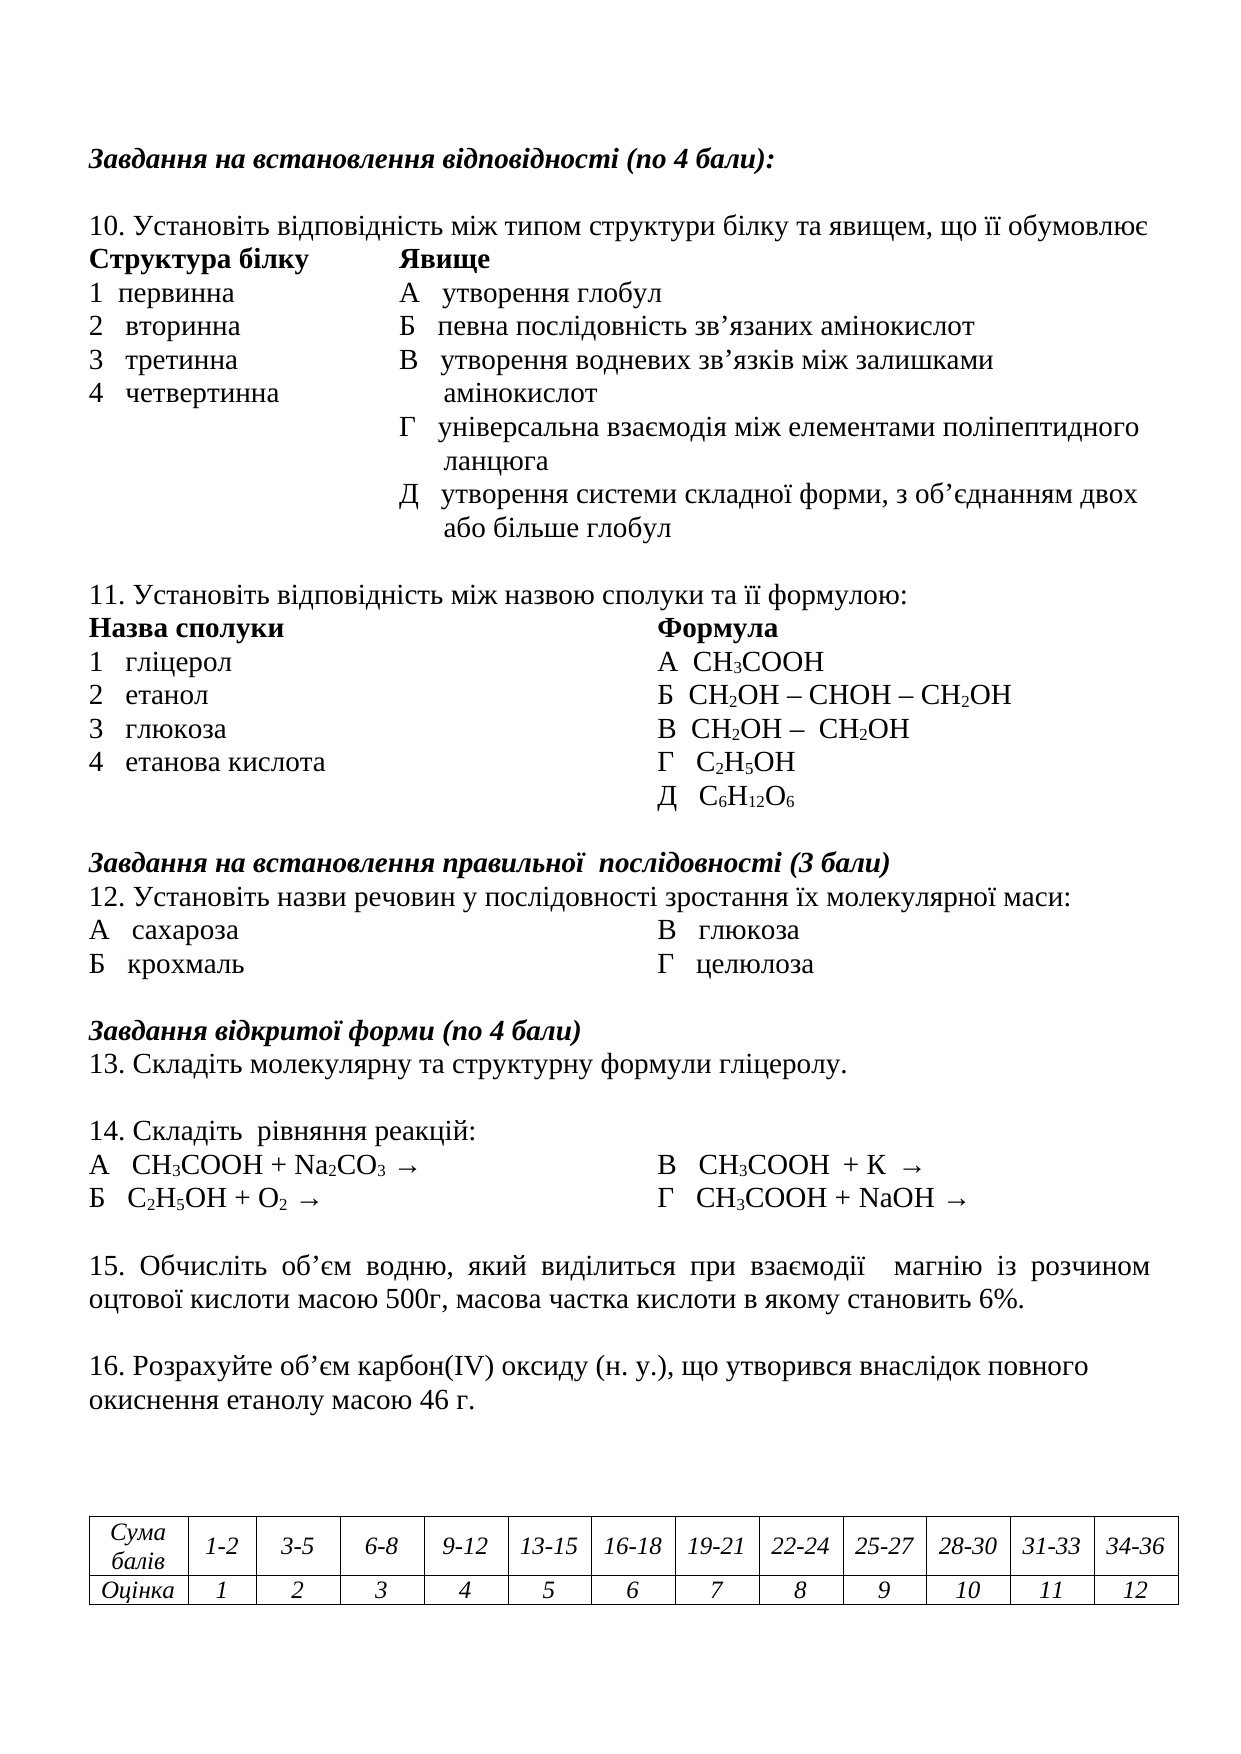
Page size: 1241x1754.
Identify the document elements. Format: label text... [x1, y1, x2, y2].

table_cell 8 [760, 1576, 843, 1604]
list Завдання на встановлення правильної послідовності (3 бали) [89, 845, 1152, 879]
list А сахароза [89, 912, 583, 946]
table_cell 10 [927, 1576, 1010, 1604]
text А утворення глобул [399, 275, 1152, 308]
table_header 13-15 [509, 1517, 591, 1574]
text Г С2Н5ОН [657, 744, 1152, 778]
text 14. Складіть рівняння реакцій: [89, 1113, 1152, 1147]
table_cell 7 [676, 1576, 759, 1604]
text окиснення етанолу масою 46 г. [89, 1382, 1152, 1415]
table_cell 1 [189, 1576, 256, 1604]
text Явище [399, 241, 1152, 275]
text А СН3СООН + Nа2СО3 → [89, 1147, 583, 1181]
table_cell Оцінка [90, 1576, 188, 1604]
text Г СН3СООН + NаОH → [657, 1181, 1152, 1214]
table_header 31-33 [1011, 1517, 1094, 1574]
list Б крохмаль [89, 946, 583, 979]
text В утворення водневих зв’язків між залишками амінокислот [399, 342, 1152, 409]
table_header Сума балів [90, 1517, 188, 1574]
text 10. Установіть відповідність між типом структури білку та явищем, що її обумовлює [89, 208, 1152, 241]
text Б певна послідовність зв’язаних амінокислот [399, 308, 1152, 342]
table_cell 2 [257, 1576, 340, 1604]
table_header 1-2 [189, 1517, 256, 1574]
text 2 етанол [89, 677, 583, 711]
text А СН3СООН [657, 644, 1152, 677]
text 3 глюкоза [89, 711, 583, 744]
text Структура білку [89, 241, 325, 275]
text Формула [657, 610, 1152, 644]
text 15. Обчисліть об’єм водню, який виділиться при взаємодії магнію із розчином оцтової кислоти масою 500г, масова частка кислоти в якому становить 6%. [89, 1248, 1152, 1315]
text 16. Розрахуйте об’єм карбон(IV) оксиду (н. у.), що утворився внаслідок повного [89, 1348, 1152, 1382]
table_header 6-8 [341, 1517, 424, 1574]
text Назва сполуки [89, 610, 583, 644]
text 1 первинна [89, 275, 325, 308]
list 12. Установіть назви речовин у послідовності зростання їх молекулярної маси: [89, 879, 1152, 912]
table_header 22-24 [760, 1517, 843, 1574]
table_cell 11 [1011, 1576, 1094, 1604]
text 3 третинна [89, 342, 325, 376]
table_cell 9 [844, 1576, 926, 1604]
table_cell 6 [592, 1576, 675, 1604]
text 4 етанова кислота [89, 744, 583, 778]
text В СН3СООН + К → [657, 1147, 1152, 1181]
list Г целюлоза [657, 946, 1152, 979]
table_cell 4 [425, 1576, 508, 1604]
text 4 четвертинна [89, 376, 325, 409]
table_header 34-36 [1095, 1517, 1178, 1574]
list Завдання відкритої форми (по 4 бали) [89, 1013, 1152, 1046]
table_header 3-5 [257, 1517, 340, 1574]
text 2 вторинна [89, 308, 325, 342]
text Г універсальна взаємодія між елементами поліпептидного ланцюга [399, 409, 1152, 476]
table_header 25-27 [844, 1517, 926, 1574]
text Д утворення системи складної форми, з об’єднанням двох або більше глобул [399, 476, 1152, 543]
table_cell 12 [1095, 1576, 1178, 1604]
text Б СН2ОН – СНОН – СН2ОН [657, 677, 1152, 711]
table_header 9-12 [425, 1517, 508, 1574]
table_header 19-21 [676, 1517, 759, 1574]
text 11. Установіть відповідність між назвою сполуки та її формулою: [89, 577, 1152, 610]
list В глюкоза [657, 912, 1152, 946]
table_header 16-18 [592, 1517, 675, 1574]
table_cell 3 [341, 1576, 424, 1604]
table_cell 5 [509, 1576, 591, 1604]
text Б С2Н5ОН + О2 → [89, 1181, 583, 1214]
list Завдання на встановлення відповідності (по 4 бали): [89, 141, 1152, 174]
text 13. Складіть молекулярну та структурну формули гліцеролу. [89, 1046, 1152, 1080]
text Д С6Н12О6 [657, 778, 1152, 812]
text В СН2ОН – СН2ОН [657, 711, 1152, 744]
table_header 28-30 [927, 1517, 1010, 1574]
text 1 гліцерол [89, 644, 583, 677]
